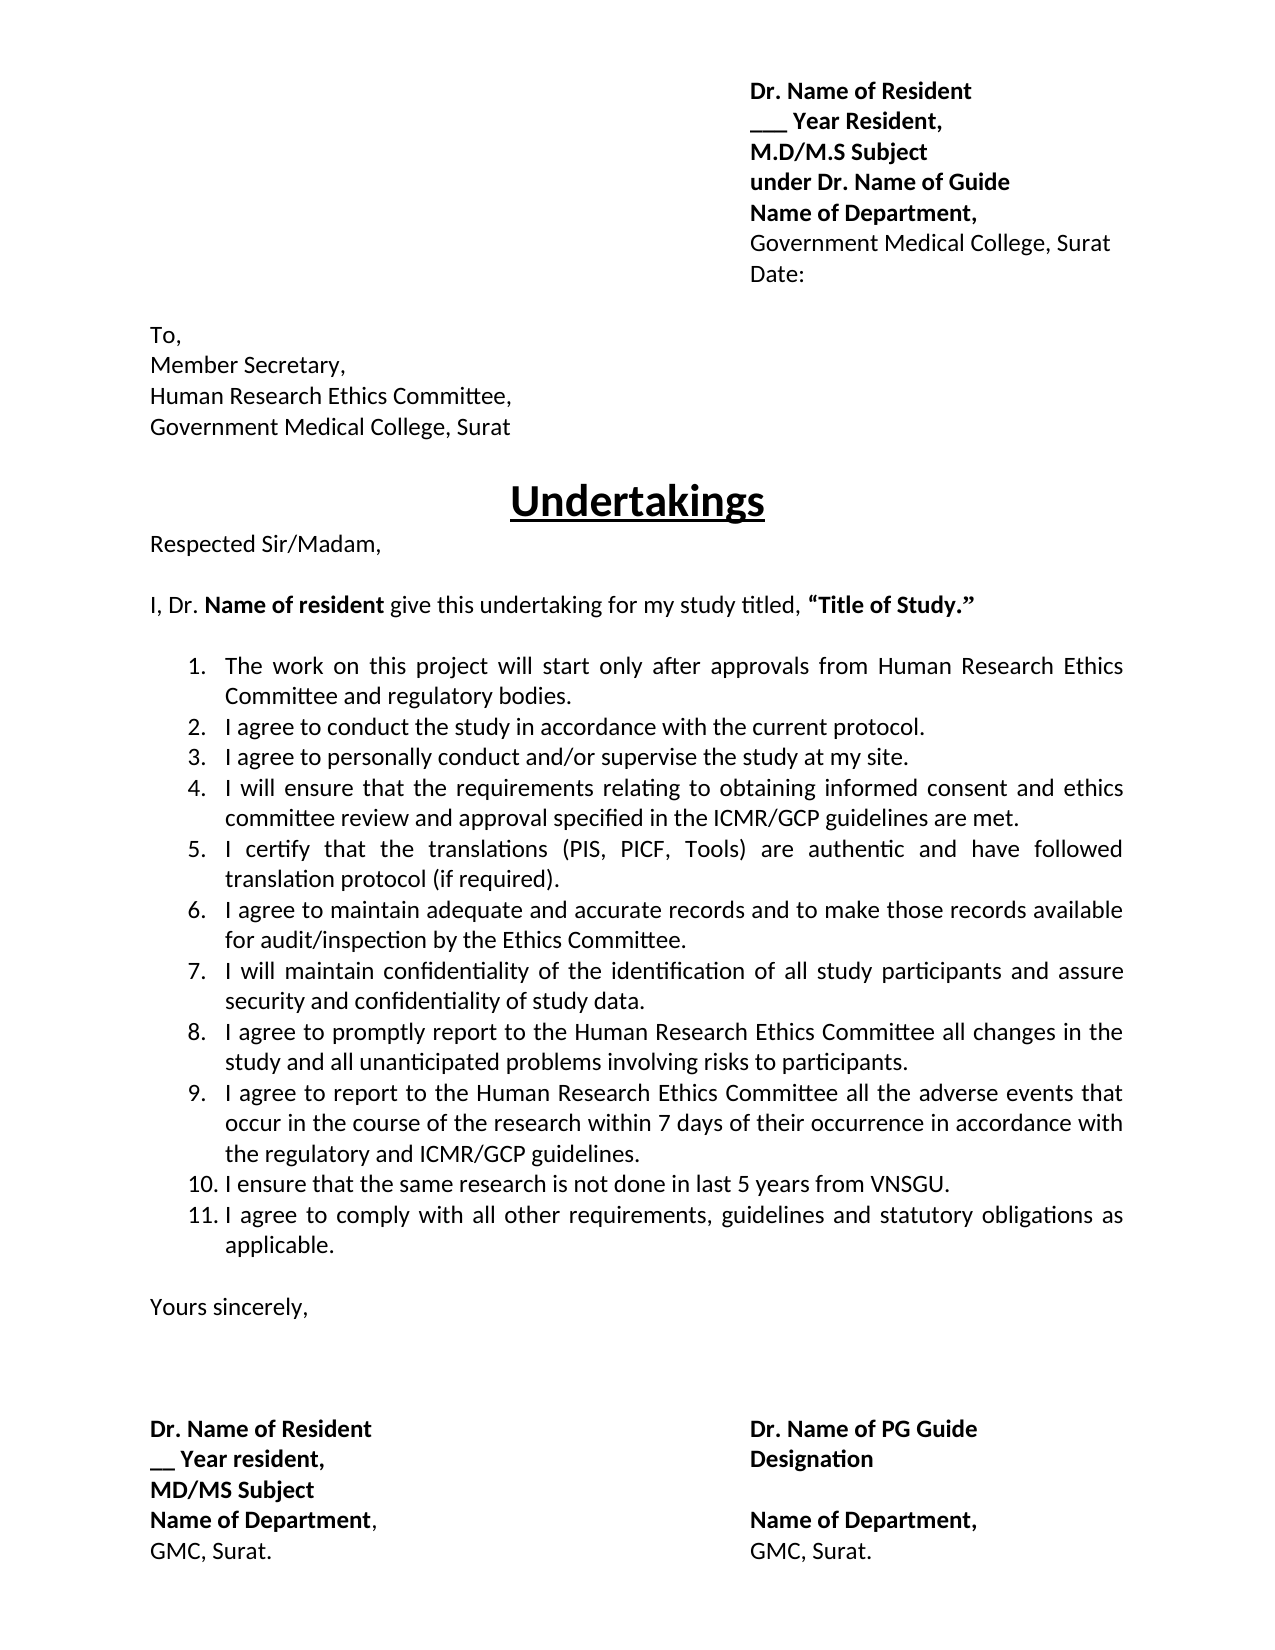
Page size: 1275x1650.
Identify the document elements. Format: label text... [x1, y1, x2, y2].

text Undertakings [150, 472, 1125, 528]
text I, Dr. Name of resident give this undertaking for my study titled, “Title of Study.” [150, 589, 1125, 619]
text Human Research Ethics Committee, [150, 380, 1125, 411]
list I agree to comply with all other requirements, guidelines and statutory obligations as applicable. [187, 1199, 1125, 1260]
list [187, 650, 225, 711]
list I will ensure that the requirements relating to obtaining informed consent and ethics committee review and approval specified in the ICMR/GCP guidelines are met. [187, 772, 1125, 833]
list I ensure that the same research is not done in last 5 years from VNSGU. [187, 1169, 1125, 1199]
text Respected Sir/Madam, [150, 528, 1125, 558]
text Dr. Name of Resident Dr. Name of PG Guide [150, 1413, 1125, 1443]
list I agree to report to the Human Research Ethics Committee all the adverse events that occur in the course of the research within 7 days of their occurrence in accordance with the regulatory and ICMR/GCP guidelines. [187, 1077, 1125, 1169]
text __ Year resident, Designation [150, 1443, 1125, 1474]
text Member Secretary, [150, 350, 1125, 380]
text Government Medical College, Surat [150, 411, 1125, 441]
list I certify that the translations (PIS, PICF, Tools) are authentic and have followed translation protocol (if required). [187, 833, 1125, 894]
list I agree to personally conduct and/or supervise the study at my site. [187, 741, 1125, 772]
text Date: [675, 258, 1125, 289]
text Name of Department, Name of Department, [150, 1504, 1125, 1535]
text Name of Department, [750, 197, 1125, 228]
list I agree to conduct the study in accordance with the current protocol. [187, 711, 1125, 741]
text M.D/M.S Subject [750, 136, 1125, 167]
text Yours sincerely, [150, 1291, 1125, 1321]
text under Dr. Name of Guide [750, 167, 1125, 197]
text MD/MS Subject [150, 1474, 1125, 1504]
list The work on this project will start only after approvals from Human Research Ethics Committee and regulatory bodies. [387, 680, 1125, 711]
text Government Medical College, Surat [750, 228, 1125, 258]
text GMC, Surat. GMC, Surat. [150, 1535, 1125, 1565]
text To, [150, 319, 1125, 350]
list I agree to promptly report to the Human Research Ethics Committee all changes in the study and all unanticipated problems involving risks to participants. [187, 1016, 1125, 1077]
list I will maintain confidentiality of the identification of all study participants and assure security and confidentiality of study data. [187, 955, 1125, 1016]
text Dr. Name of Resident [750, 75, 1125, 106]
list I agree to maintain adequate and accurate records and to make those records available for audit/inspection by the Ethics Committee. [187, 894, 1125, 955]
text ___ Year Resident, [750, 106, 1125, 136]
